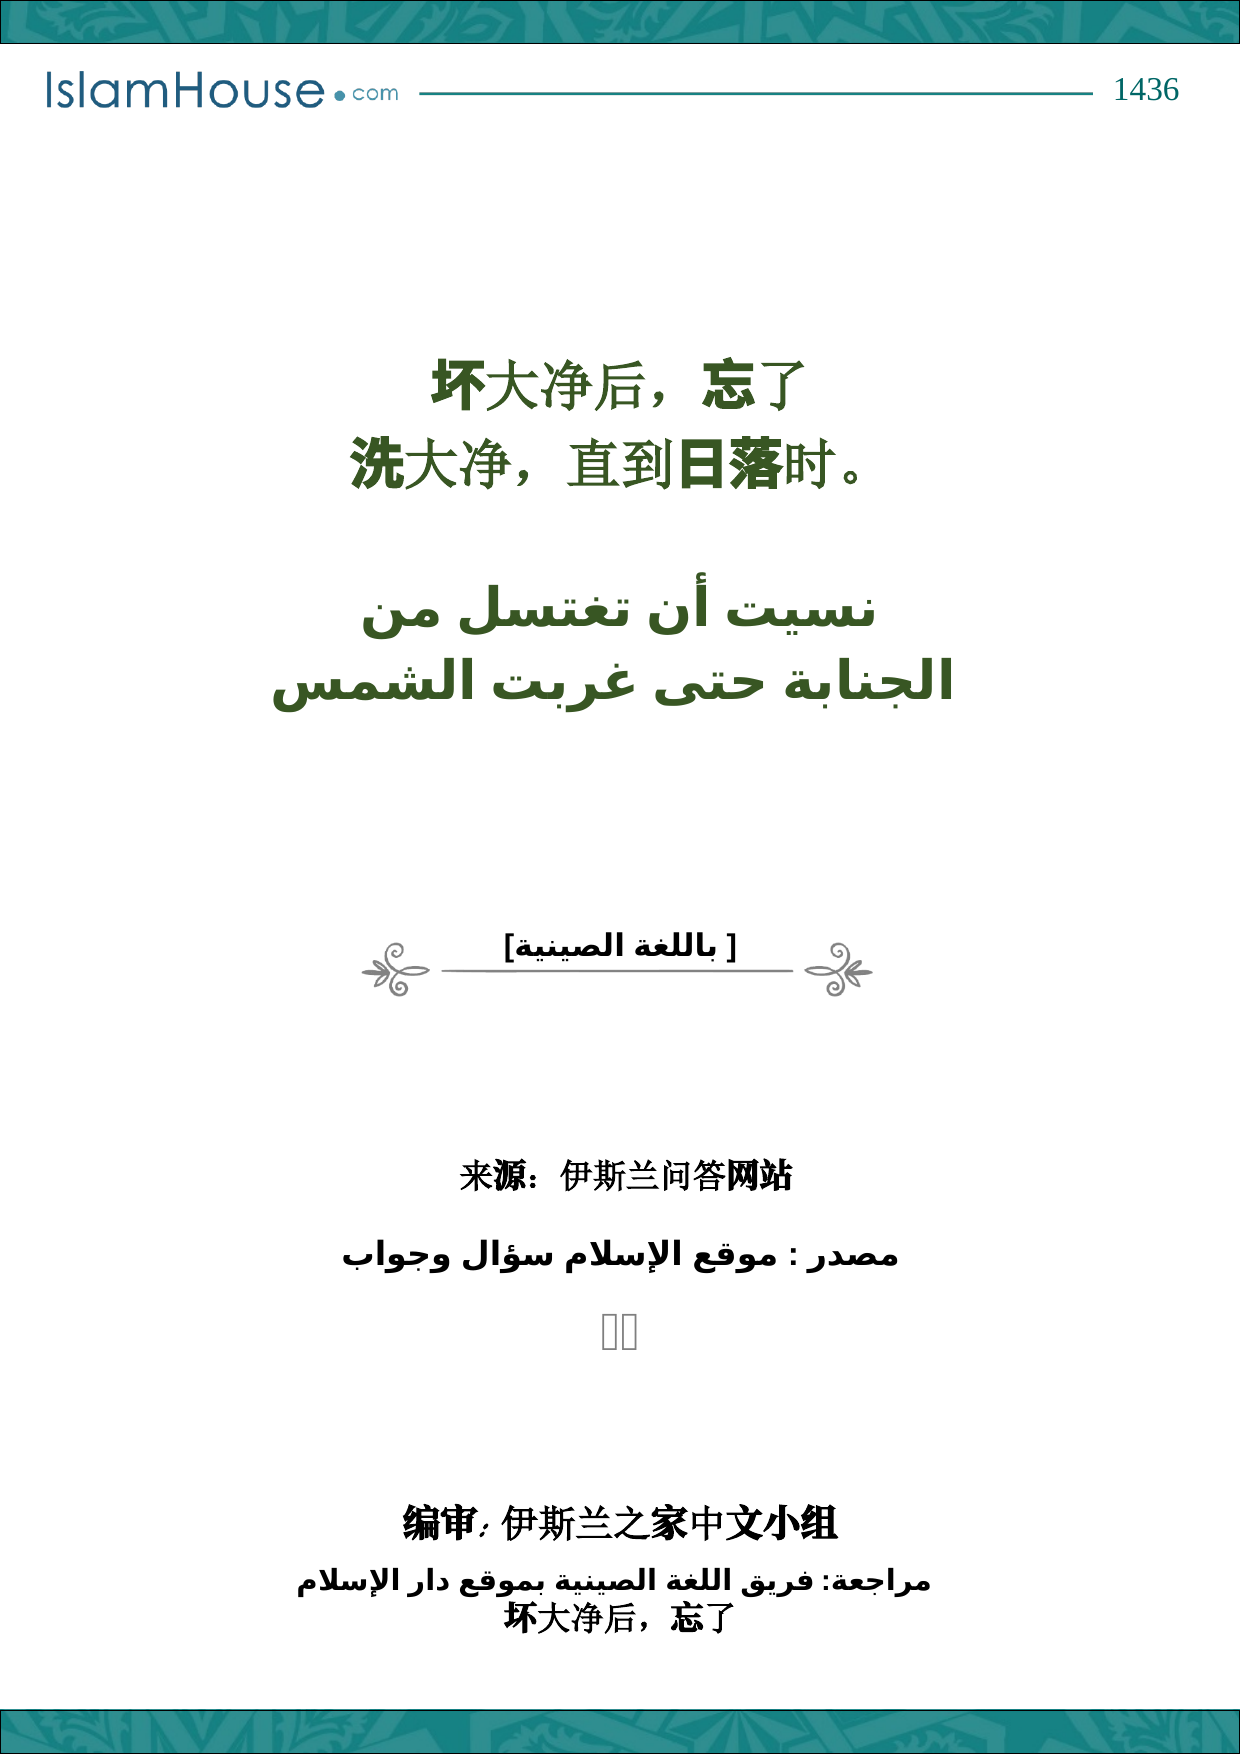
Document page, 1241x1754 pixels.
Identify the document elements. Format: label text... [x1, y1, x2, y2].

picture [34, 64, 1106, 117]
text مراجعة: فريق اللغة الصينية بموقع دار الإسلام [148, 1563, 1092, 1596]
picture [1, 1, 1239, 43]
text نسيت أن تغتسل من [148, 576, 1092, 638]
text 坏大净后，忘了 [148, 1596, 1092, 1634]
picture [1, 1711, 1239, 1753]
text 来源：伊斯兰问答网站 [148, 1154, 1092, 1192]
text 坏大净后，忘了 [148, 350, 1092, 412]
text الجنابة حتى غربت الشمس [148, 649, 1092, 711]
text مصدر : موقع الإسلام سؤال وجواب [148, 1234, 1092, 1273]
text 编审: 伊斯兰之家中文小组 [148, 1499, 1092, 1547]
text 洗大净，直到日落时。 [148, 429, 1092, 491]
text [باللغة الصينية ] [148, 927, 1092, 963]
